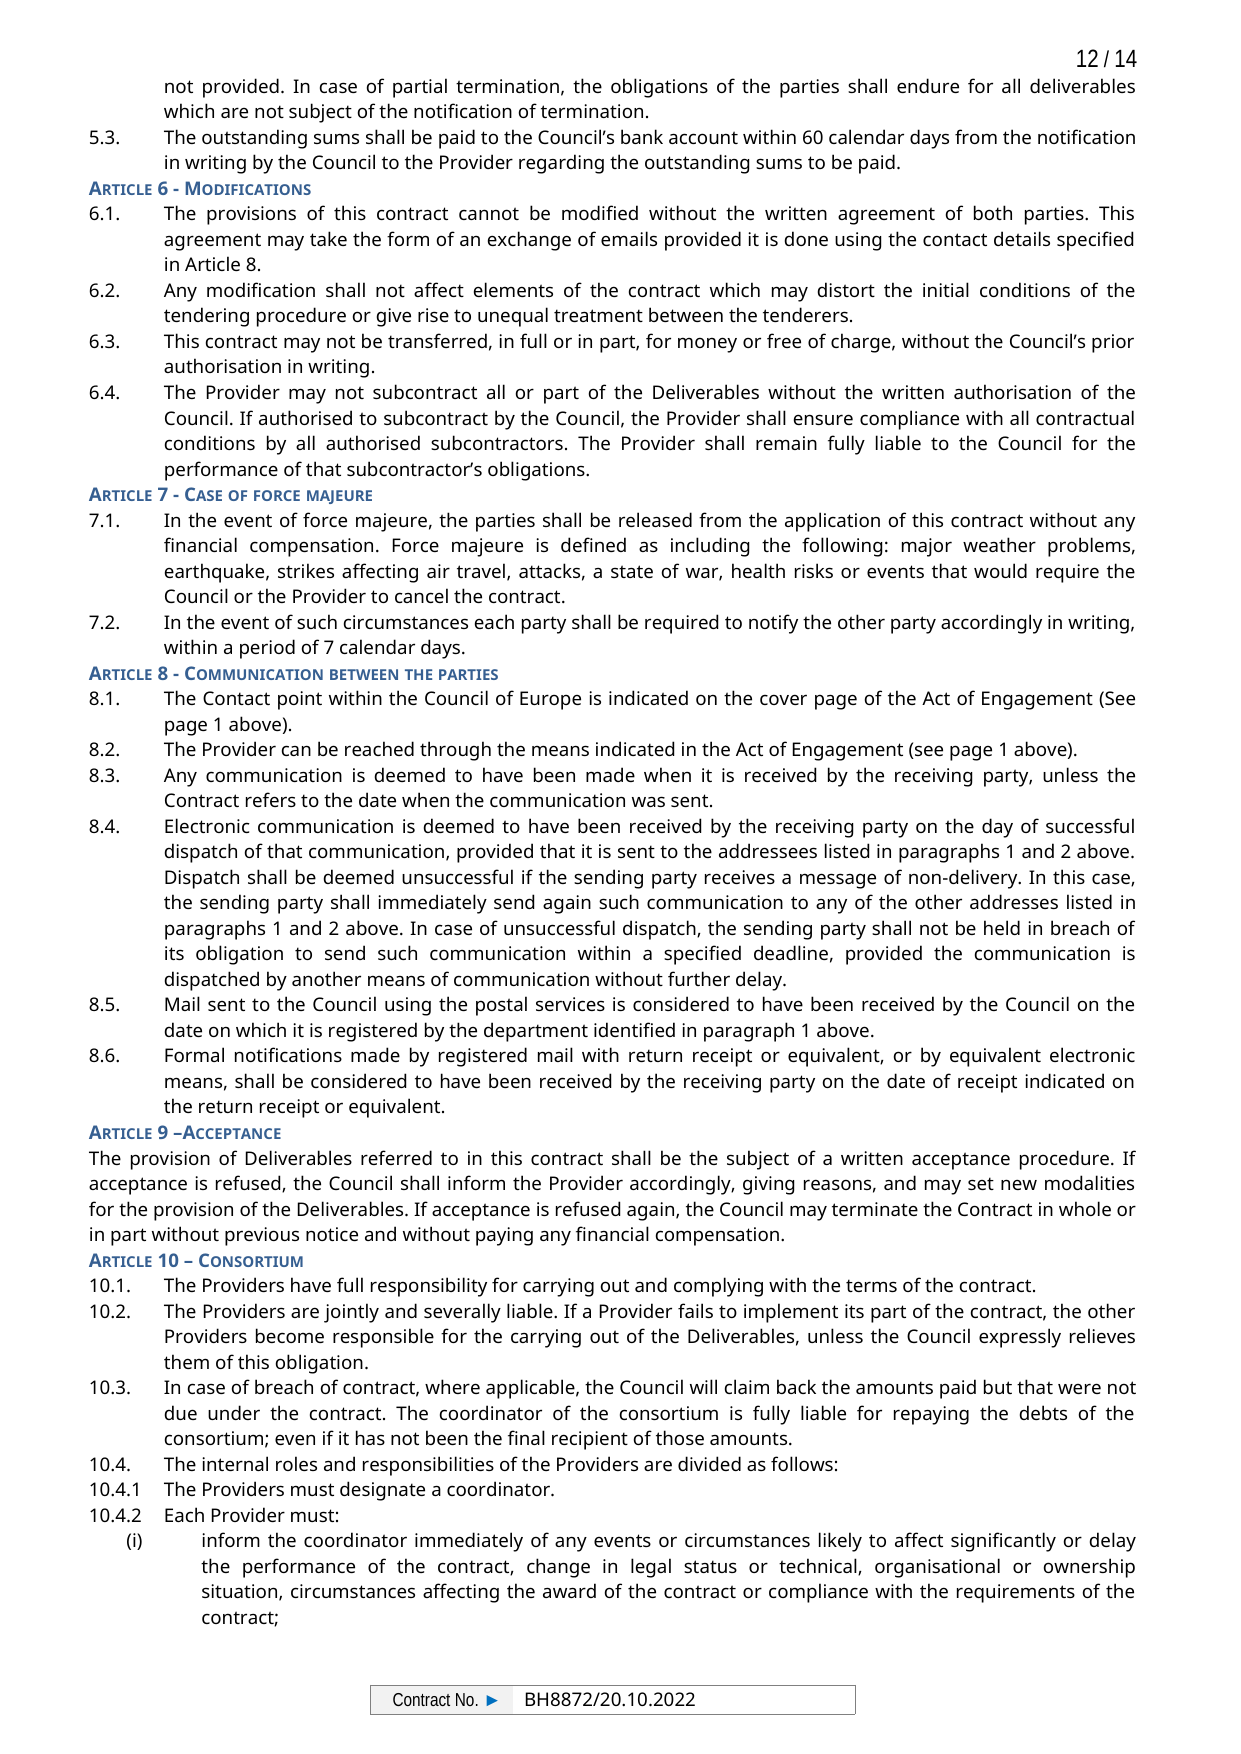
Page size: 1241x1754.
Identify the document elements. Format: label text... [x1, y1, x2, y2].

list The Provider may not subcontract all or part of the Deliverables without the written authorisation of the Council. If authorised to subcontract by the Council, the Provider shall ensure compliance with all contractual conditions by all authorised subcontractors. The Provider shall remain fully liable to the Council for the performance of that subcontractor’s obligations. [89, 379, 1137, 481]
list Formal notifications made by registered mail with return receipt or equivalent, or by equivalent electronic means, shall be considered to have been received by the receiving party on the date of receipt indicated on the return receipt or equivalent. [89, 1043, 1137, 1119]
list The provisions of this contract cannot be modified without the written agreement of both parties. This agreement may take the form of an exchange of emails provided it is done using the contact details specified in Article 8. [89, 201, 1137, 277]
list The Provider can be reached through the means indicated in the Act of Engagement (see page 1 above). [89, 737, 1137, 762]
list Each Provider must: [89, 1502, 1137, 1528]
list inform the coordinator immediately of any events or circumstances likely to affect significantly or delay the performance of the contract, change in legal status or technical, organisational or ownership situation, circumstances affecting the award of the contract or compliance with the requirements of the contract; [126, 1528, 1137, 1630]
text Article 9 –Acceptance [89, 1119, 1137, 1145]
list Any modification shall not affect elements of the contract which may distort the initial conditions of the tendering procedure or give rise to unequal treatment between the tenderers. [89, 277, 1137, 328]
list This contract may not be transferred, in full or in part, for money or free of charge, without the Council’s prior authorisation in writing. [89, 328, 1137, 379]
text The provision of Deliverables referred to in this contract shall be the subject of a written acceptance procedure. If acceptance is refused, the Council shall inform the Provider accordingly, giving reasons, and may set new modalities for the provision of the Deliverables. If acceptance is refused again, the Council may terminate the Contract in whole or in part without previous notice and without paying any financial compensation. [89, 1145, 1137, 1247]
list The Contact point within the Council of Europe is indicated on the cover page of the Act of Engagement (See page 1 above). [89, 686, 1137, 737]
list In case of breach of contract, where applicable, the Council will claim back the amounts paid but that were not due under the contract. The coordinator of the consortium is fully liable for repaying the debts of the consortium; even if it has not been the final recipient of those amounts. [89, 1374, 1137, 1451]
list Electronic communication is deemed to have been received by the receiving party on the day of successful dispatch of that communication, provided that it is sent to the addressees listed in paragraphs 1 and 2 above. Dispatch shall be deemed unsuccessful if the sending party receives a message of non-delivery. In this case, the sending party shall immediately send again such communication to any of the other addresses listed in paragraphs 1 and 2 above. In case of unsuccessful dispatch, the sending party shall not be held in breach of its obligation to send such communication within a specified deadline, provided the communication is dispatched by another means of communication without further delay. [89, 813, 1137, 992]
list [89, 73, 1137, 124]
text Article 7 - Case of force majeure [89, 481, 1137, 507]
list In the event of force majeure, the parties shall be released from the application of this contract without any financial compensation. Force majeure is defined as including the following: major weather problems, earthquake, strikes affecting air travel, attacks, a state of war, health risks or events that would require the Council or the Provider to cancel the contract. [89, 507, 1137, 609]
list The outstanding sums shall be paid to the Council’s bank account within 60 calendar days from the notification in writing by the Council to the Provider regarding the outstanding sums to be paid. [89, 124, 1137, 175]
list Mail sent to the Council using the postal services is considered to have been received by the Council on the date on which it is registered by the department identified in paragraph 1 above. [89, 992, 1137, 1043]
list The Providers must designate a coordinator. [89, 1477, 1137, 1502]
text Article 10 – Consortium [89, 1247, 1137, 1272]
list In the event of such circumstances each party shall be required to notify the other party accordingly in writing, within a period of 7 calendar days. [89, 609, 1137, 660]
list The internal roles and responsibilities of the Providers are divided as follows: [89, 1451, 1137, 1477]
list Any communication is deemed to have been made when it is received by the receiving party, unless the Contract refers to the date when the communication was sent. [89, 762, 1137, 813]
list The Providers are jointly and severally liable. If a Provider fails to implement its part of the contract, the other Providers become responsible for the carrying out of the Deliverables, unless the Council expressly relieves them of this obligation. [89, 1298, 1137, 1374]
list The Providers have full responsibility for carrying out and complying with the terms of the contract. [89, 1272, 1137, 1298]
text Article 6 - Modifications [89, 175, 1137, 201]
text Article 8 - Communication between the parties [89, 660, 1137, 686]
